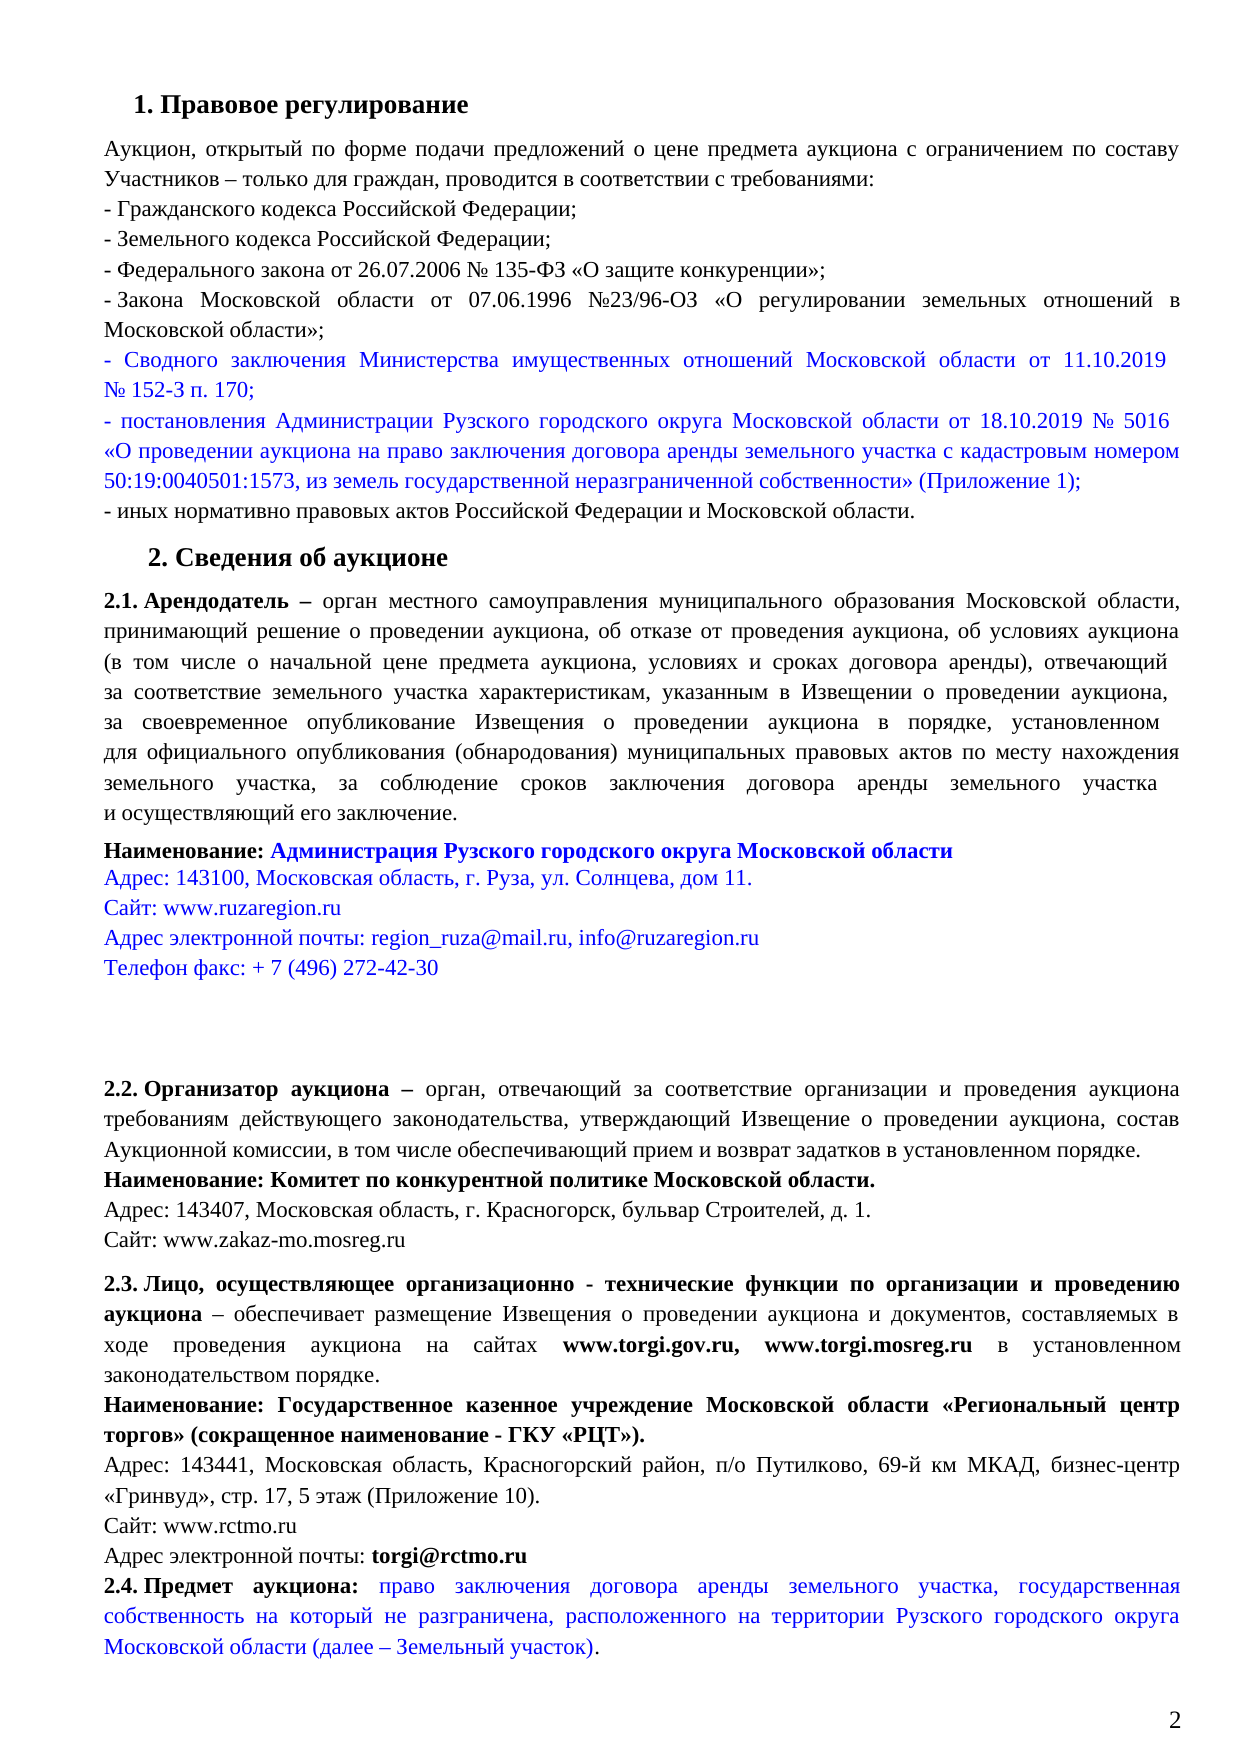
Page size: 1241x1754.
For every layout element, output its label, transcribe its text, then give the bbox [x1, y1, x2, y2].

text Адрес электронной почты: region_ruza@mail.ru, info@ruzaregion.ru [103, 924, 1181, 951]
text Сайт: www.zakaz-mo.mosreg.ru [103, 1226, 1181, 1253]
text - Гражданского кодекса Российской Федерации; [103, 195, 1181, 222]
text Адрес: 143441, Московская область, Красногорский район, п/о Путилково, 69-й км МКАД, бизнес-центр «Гринвуд», стр. 17, 5 этаж (Приложение 10). [103, 1452, 1181, 1508]
text 2.2. Организатор аукциона – орган, отвечающий за соответствие организации и проведения аукциона требованиям действующего законодательства, утверждающий Извещение о проведении аукциона, состав Аукционной комиссии, в том числе обеспечивающий прием и возврат задатков в установленном порядке. [103, 1075, 1181, 1162]
text 2.1. Арендодатель – орган местного самоуправления муниципального образования Московской области, принимающий решение о проведении аукциона, об отказе от проведения аукциона, об условиях аукциона (в том числе о начальной цене предмета аукциона, условиях и сроках договора аренды), отвечающий за соответствие земельного участка характеристикам, указанным в Извещении о проведении аукциона, за своевременное опубликование Извещения о проведении аукциона в порядке, установленном для официального опубликования (обнародования) муниципальных правовых актов по месту нахождения земельного участка, за соблюдение сроков заключения договора аренды земельного участка и осуществляющий его заключение. [103, 587, 1181, 825]
text Сайт: www.rctmo.ru [103, 1512, 1181, 1538]
text Наименование: Администрация Рузского городского округа Московской области [103, 837, 1181, 864]
text Адрес электронной почты: torgi@rctmo.ru [103, 1542, 1181, 1568]
text Сайт: www.ruzaregion.ru [103, 894, 1181, 920]
text Адрес: 143407, Московская область, г. Красногорск, бульвар Строителей, д. 1. [103, 1196, 1181, 1222]
text Наименование: Комитет по конкурентной политике Московской области. [103, 1166, 1181, 1192]
text Аукцион, открытый по форме подачи предложений о цене предмета аукциона с ограничением по составу Участников – только для граждан, проводится в соответствии с требованиями: [103, 135, 1181, 191]
text 2.3. Лицо, осуществляющее организационно - технические функции по организации и проведению аукциона – обеспечивает размещение Извещения о проведении аукциона и документов, составляемых в ходе проведения аукциона на сайтах www.torgi.gov.ru, www.torgi.mosreg.ru в установленном законодательством порядке. [103, 1270, 1181, 1387]
text - Земельного кодекса Российской Федерации; [103, 225, 1181, 252]
text Адрес: 143100, Московская область, г. Руза, ул. Солнцева, дом 11. [103, 864, 1181, 890]
text Наименование: Государственное казенное учреждение Московской области «Региональный центр торгов» (сокращенное наименование - ГКУ «РЦТ»). [103, 1391, 1181, 1448]
text - постановления Администрации Рузского городского округа Московской области от 18.10.2019 № 5016 «О проведении аукциона на право заключения договора аренды земельного участка с кадастровым номером 50:19:0040501:1573, из земель государственной неразграниченной собственности» (Приложение 1); [103, 407, 1181, 493]
subtitle 2. Сведения об аукционе [148, 541, 1181, 572]
text 2.4. Предмет аукциона: право заключения договора аренды земельного участка, государственная собственность на который не разграничена, расположенного на территории Рузского городского округа Московской области (далее – Земельный участок). [103, 1572, 1181, 1659]
subtitle 1. Правовое регулирование [133, 89, 1181, 120]
text - иных нормативно правовых актов Российской Федерации и Московской области. [103, 497, 1181, 524]
text - Федерального закона от 26.07.2006 № 135-ФЗ «О защите конкуренции»; [103, 256, 1181, 282]
text - Закона Московской области от 07.06.1996 №23/96-ОЗ «О регулировании земельных отношений в Московской области»; [103, 286, 1181, 342]
text - Сводного заключения Министерства имущественных отношений Московской области от 11.10.2019 № 152-З п. 170; [103, 346, 1181, 403]
text Телефон факс: + 7 (496) 272-42-30 [103, 954, 1181, 981]
